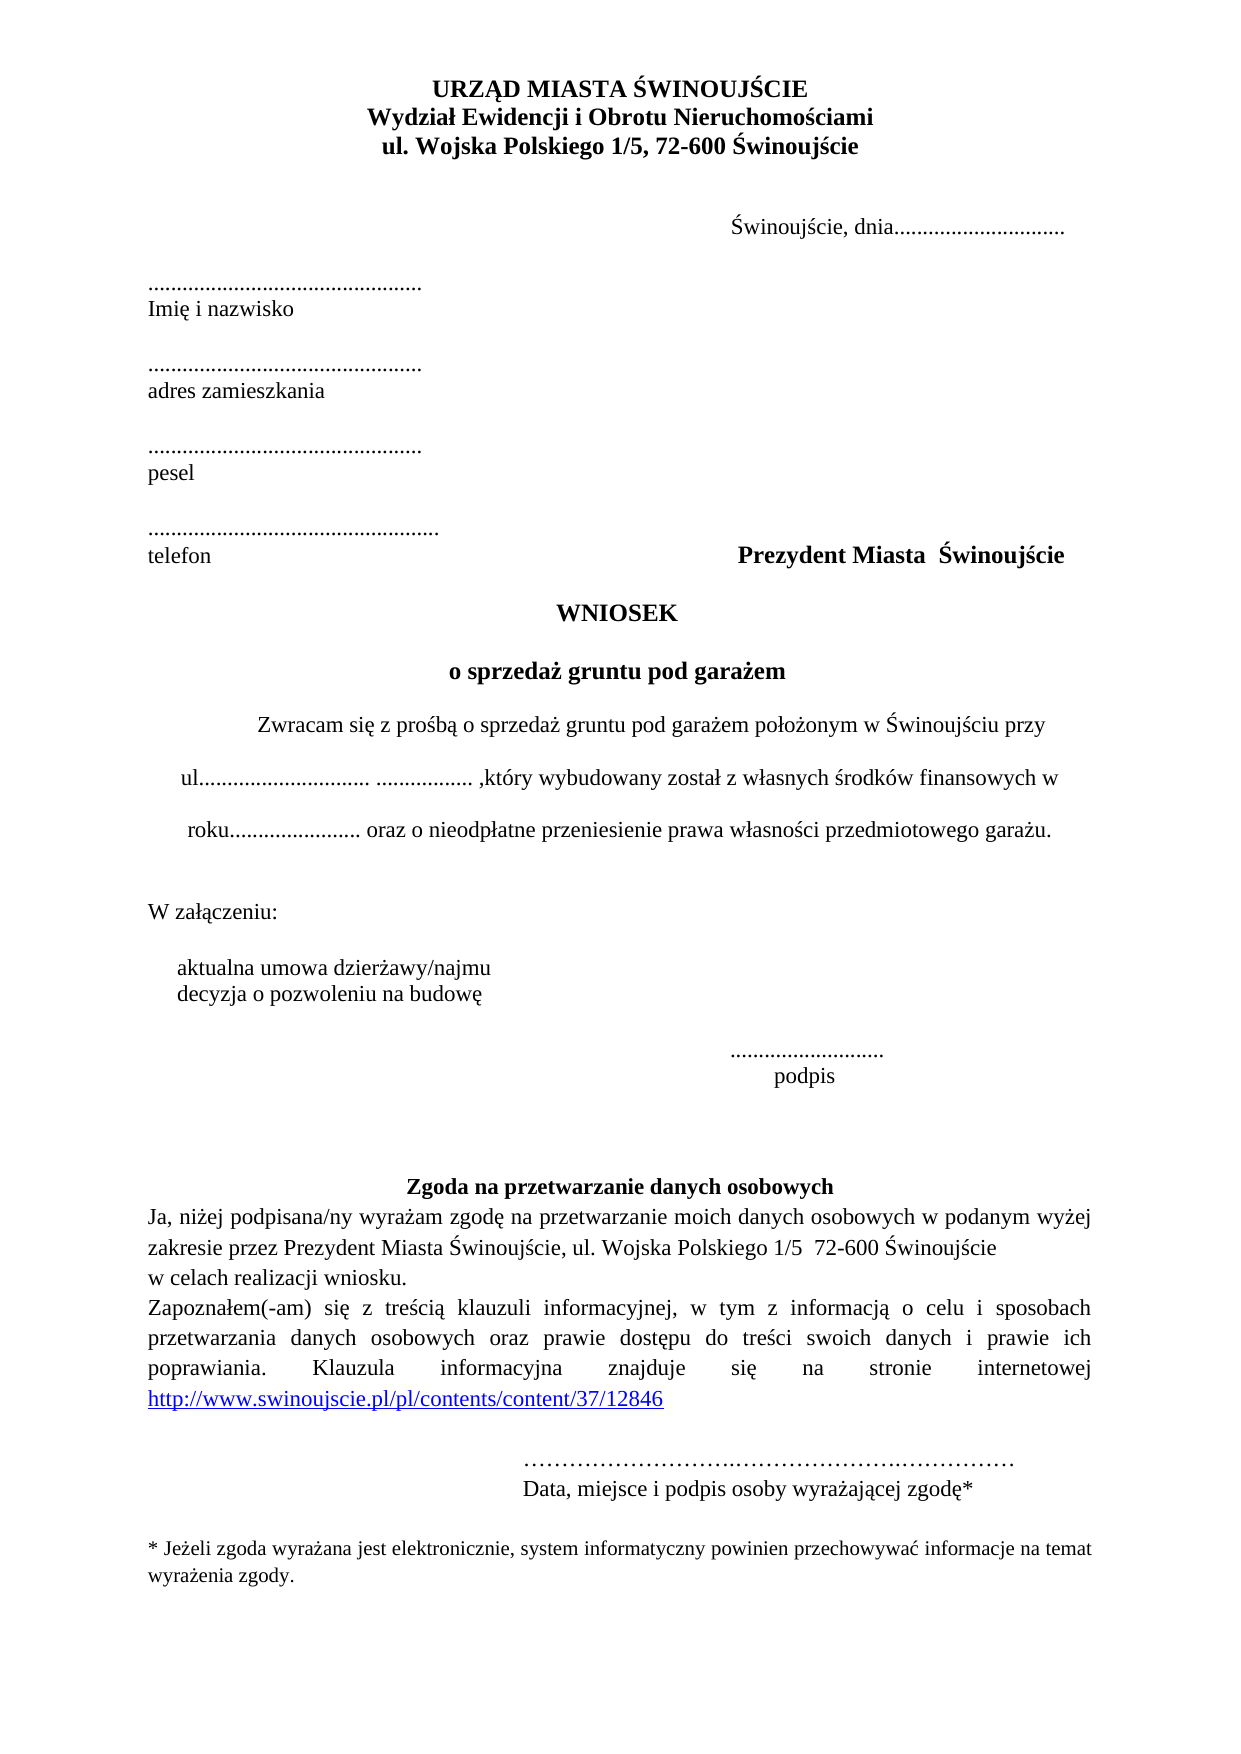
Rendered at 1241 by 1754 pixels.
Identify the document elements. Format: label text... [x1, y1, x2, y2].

text Data, miejsce i podpis osoby wyrażającej zgodę* [523, 1475, 1093, 1502]
text ……………………….………………….…………… [523, 1445, 1093, 1471]
text ........................... podpis [516, 1036, 1093, 1088]
text Świnoujście, dnia.............................. [590, 213, 1093, 239]
text ................................................ pesel [148, 432, 1093, 485]
text ................................................ Imię i nazwisko [148, 269, 1093, 321]
text  decyzja o pozwoleniu na budowę [148, 980, 1093, 1007]
text * Jeżeli zgoda wyrażana jest elektronicznie, system informatyczny powinien przechowywać informacje na temat wyrażenia zgody. [148, 1536, 1093, 1587]
text W załączeniu: [148, 898, 1093, 925]
text Zgoda na przetwarzanie danych osobowych [148, 1173, 1093, 1199]
text Zapoznałem(-am) się z treścią klauzuli informacyjnej, w tym z informacją o celu i sposobach przetwarzania danych osobowych oraz prawie dostępu do treści swoich danych i prawie ich poprawiania. Klauzula informacyjna znajduje się na stronie internetowej http://www.swinoujscie.pl/pl/contents/content/37/12846 [148, 1294, 1093, 1411]
text WNIOSEK o sprzedaż gruntu pod garażem Zwracam się z prośbą o sprzedaż gruntu pod garażem położonym w Świnoujściu przy ul.............................. ................. ,który wybudowany został z własnych środków finansowych w roku....................... oraz o nieodpłatne przeniesienie prawa własności przedmiotowego garażu. [148, 598, 1093, 843]
text ................................................... telefon Prezydent Miasta Świnoujście [148, 514, 1093, 569]
text ................................................ adres zamieszkania [148, 351, 1093, 403]
text Ja, niżej podpisana/ny wyrażam zgodę na przetwarzanie moich danych osobowych w podanym wyżej zakresie przez Prezydent Miasta Świnoujście, ul. Wojska Polskiego 1/5 72-600 Świnoujście [148, 1203, 1093, 1260]
text  aktualna umowa dzierżawy/najmu [148, 954, 1093, 980]
text w celach realizacji wniosku. [148, 1264, 1093, 1290]
